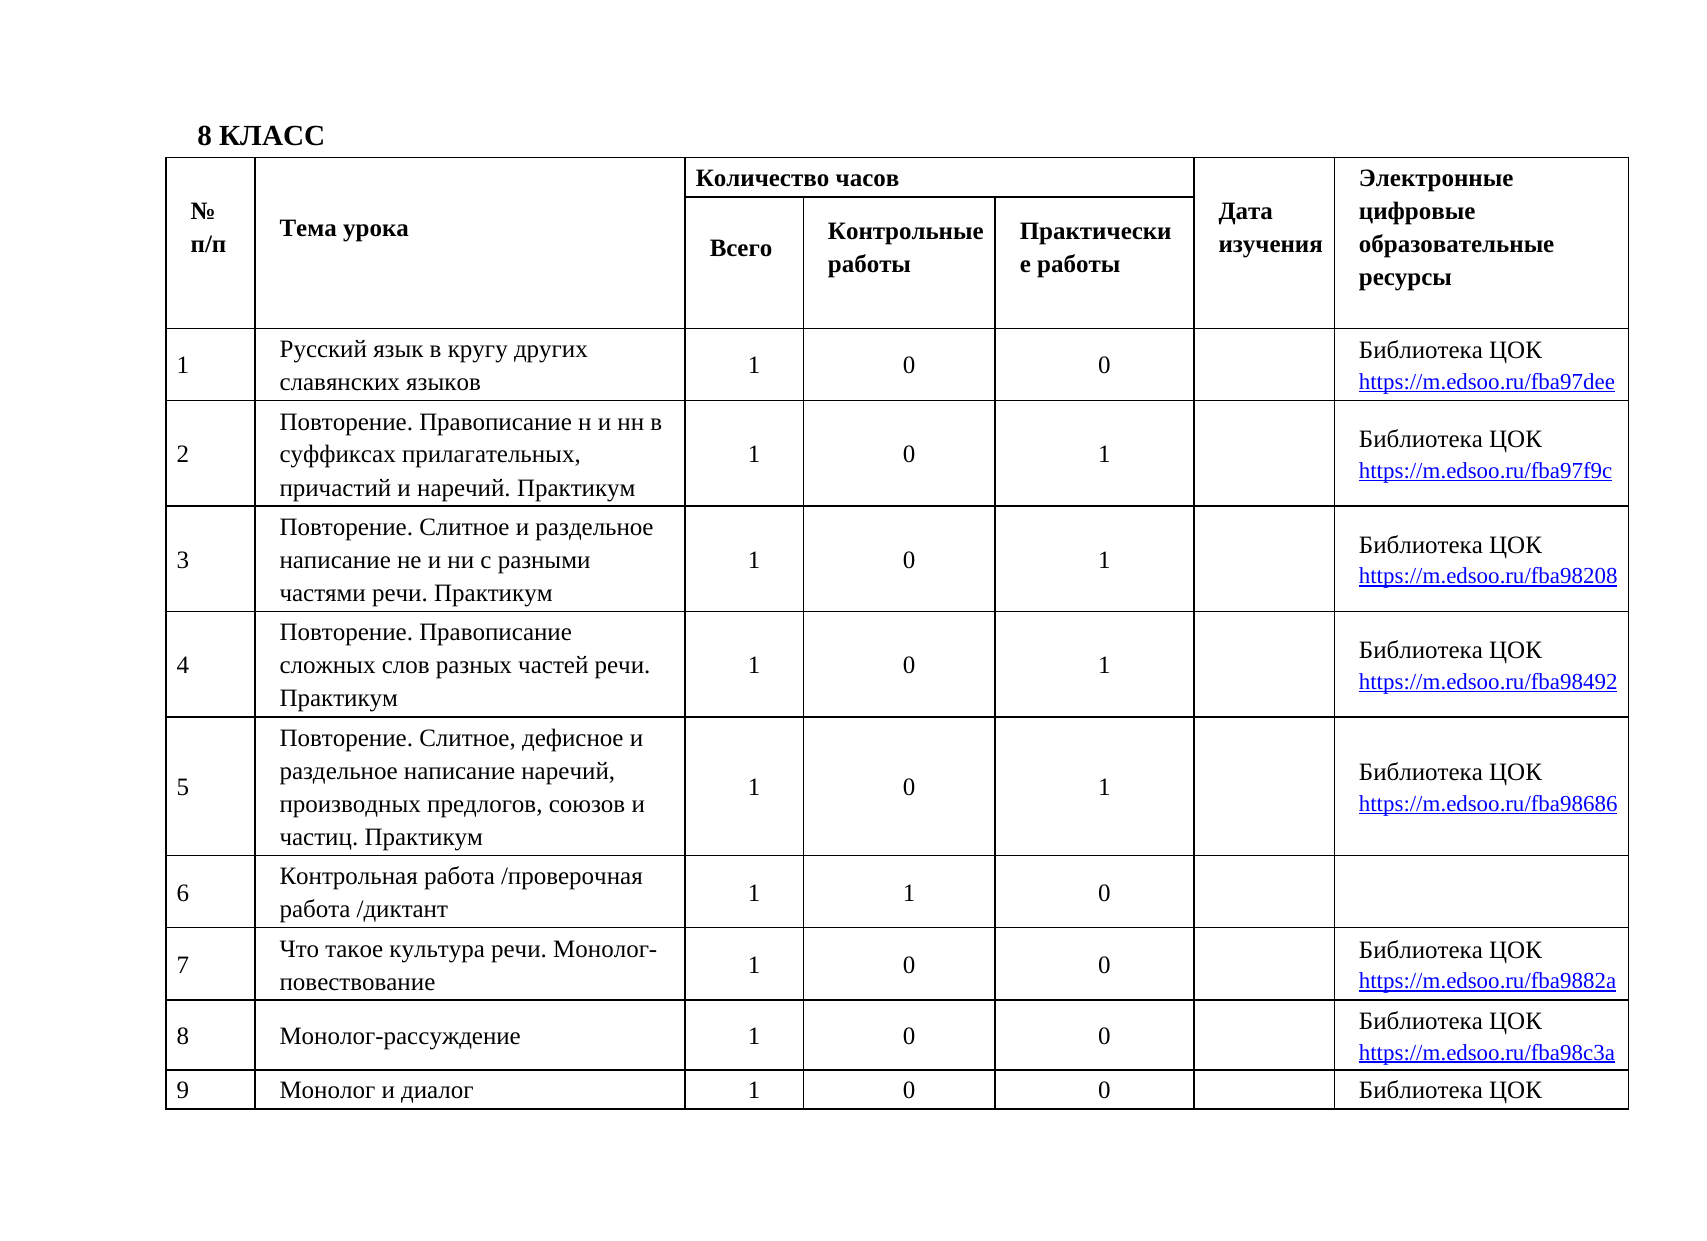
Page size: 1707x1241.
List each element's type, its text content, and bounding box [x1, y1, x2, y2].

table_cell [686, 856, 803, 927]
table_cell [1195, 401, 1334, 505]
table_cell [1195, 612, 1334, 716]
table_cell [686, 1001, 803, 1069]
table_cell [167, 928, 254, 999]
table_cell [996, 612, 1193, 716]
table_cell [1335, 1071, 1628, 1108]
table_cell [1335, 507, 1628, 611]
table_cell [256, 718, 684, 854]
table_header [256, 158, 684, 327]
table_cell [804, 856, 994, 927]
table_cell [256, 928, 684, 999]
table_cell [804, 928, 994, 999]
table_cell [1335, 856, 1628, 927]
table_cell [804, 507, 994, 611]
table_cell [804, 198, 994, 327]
text 8 КЛАСС [190, 118, 1618, 152]
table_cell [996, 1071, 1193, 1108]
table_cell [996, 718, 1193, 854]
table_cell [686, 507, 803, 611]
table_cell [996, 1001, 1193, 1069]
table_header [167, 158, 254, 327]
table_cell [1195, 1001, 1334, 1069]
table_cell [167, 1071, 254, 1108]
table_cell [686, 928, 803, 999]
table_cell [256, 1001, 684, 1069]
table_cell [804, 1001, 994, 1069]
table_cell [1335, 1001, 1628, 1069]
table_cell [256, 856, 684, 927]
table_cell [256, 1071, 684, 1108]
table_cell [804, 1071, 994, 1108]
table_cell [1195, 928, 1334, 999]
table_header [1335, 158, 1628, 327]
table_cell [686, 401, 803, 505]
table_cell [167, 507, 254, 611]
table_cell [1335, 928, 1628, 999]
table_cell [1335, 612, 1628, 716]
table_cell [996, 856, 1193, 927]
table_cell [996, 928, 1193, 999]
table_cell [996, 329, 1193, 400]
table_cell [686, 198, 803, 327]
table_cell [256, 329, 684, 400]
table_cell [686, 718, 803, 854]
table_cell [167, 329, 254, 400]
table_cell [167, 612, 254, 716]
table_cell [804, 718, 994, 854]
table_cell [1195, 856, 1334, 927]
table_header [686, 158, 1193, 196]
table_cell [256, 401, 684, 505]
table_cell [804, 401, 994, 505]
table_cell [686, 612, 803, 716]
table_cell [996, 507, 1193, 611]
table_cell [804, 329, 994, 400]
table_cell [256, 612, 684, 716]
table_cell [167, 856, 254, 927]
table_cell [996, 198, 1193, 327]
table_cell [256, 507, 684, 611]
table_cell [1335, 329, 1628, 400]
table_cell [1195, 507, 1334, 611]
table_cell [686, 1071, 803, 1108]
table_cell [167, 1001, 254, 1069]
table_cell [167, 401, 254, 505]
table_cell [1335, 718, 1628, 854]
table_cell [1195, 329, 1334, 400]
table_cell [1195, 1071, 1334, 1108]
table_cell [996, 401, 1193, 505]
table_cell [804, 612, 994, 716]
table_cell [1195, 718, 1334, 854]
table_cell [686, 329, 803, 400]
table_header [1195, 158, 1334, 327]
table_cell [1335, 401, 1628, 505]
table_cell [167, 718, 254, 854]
